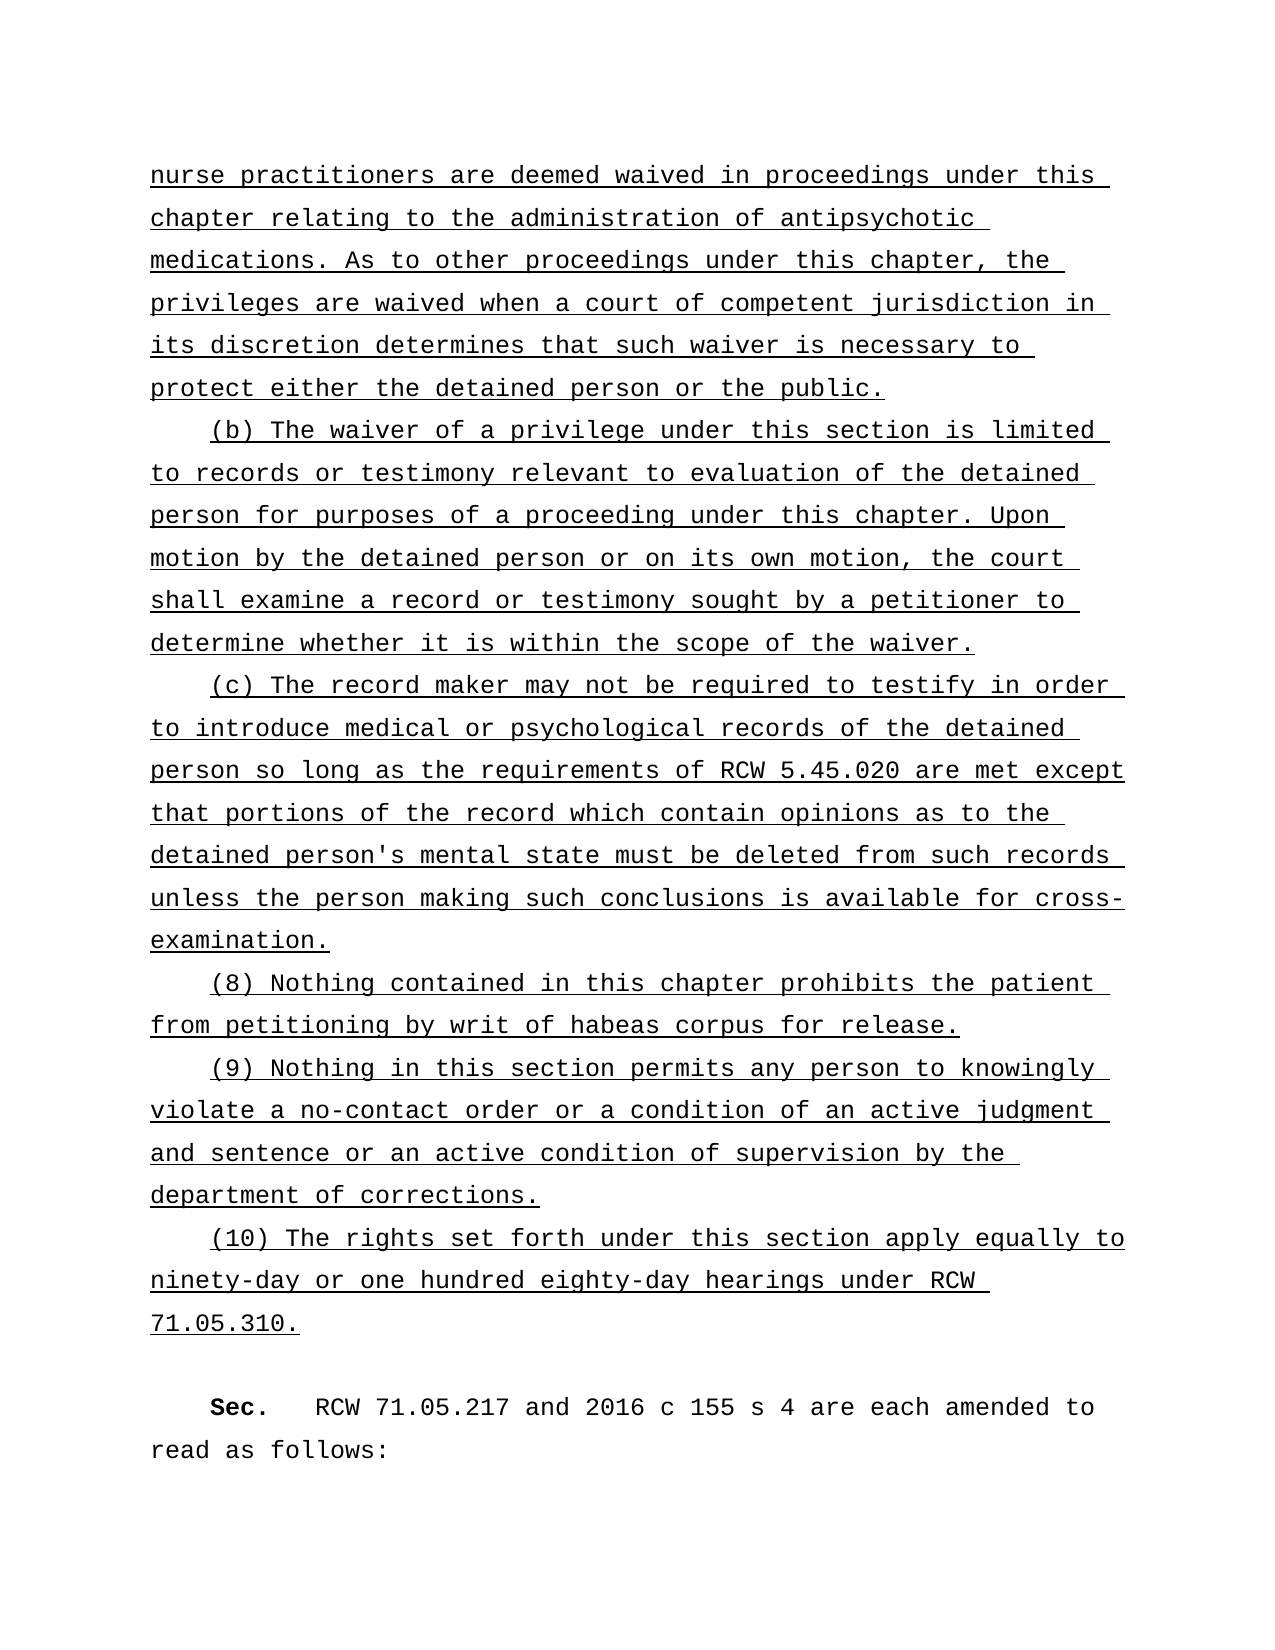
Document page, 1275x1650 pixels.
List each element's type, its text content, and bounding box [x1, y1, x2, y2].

text (9) Nothing in this section permits any person to knowingly violate a no-contact order or a condition of an active judgment and sentence or an active condition of supervision by the department of corrections. [150, 1042, 1125, 1212]
text (10) The rights set forth under this section apply equally to ninety-day or one hundred eighty-day hearings under RCW 71.05.310. [150, 1212, 1125, 1340]
text (8) Nothing contained in this chapter prohibits the patient from petitioning by writ of habeas corpus for release. [150, 957, 1125, 1042]
text (c) The record maker may not be required to testify in order to introduce medical or psychological records of the detained person so long as the requirements of RCW 5.45.020 are met except that portions of the record which contain opinions as to the detained person's mental state must be deleted from such records unless the person making such conclusions is available for cross-examination. [150, 783, 1125, 866]
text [150, 150, 1125, 405]
text (c) The record maker may not be required to testify in order to introduce medical or psychological records of the detained person so long as the requirements of RCW 5.45.020 are met except that portions of the record which contain opinions as to the detained person's mental state must be deleted from such records unless the person making such conclusions is available for cross-examination. [150, 868, 1125, 909]
text (c) The record maker may not be required to testify in order to introduce medical or psychological records of the detained person so long as the requirements of RCW 5.45.020 are met except that portions of the record which contain opinions as to the detained person's mental state must be deleted from such records unless the person making such conclusions is available for cross-examination. [150, 910, 1125, 957]
text Sec. RCW 71.05.217 and 2016 c 155 s 4 are each amended to read as follows: [150, 1382, 1125, 1467]
text (b) The waiver of a privilege under this section is limited to records or testimony relevant to evaluation of the detained person for purposes of a proceeding under this chapter. Upon motion by the detained person or on its own motion, the court shall examine a record or testimony sought by a petitioner to determine whether it is within the scope of the waiver. [150, 405, 1125, 660]
text (c) The record maker may not be required to testify in order to introduce medical or psychological records of the detained person so long as the requirements of RCW 5.45.020 are met except that portions of the record which contain opinions as to the detained person's mental state must be deleted from such records unless the person making such conclusions is available for cross-examination. [150, 660, 1125, 781]
